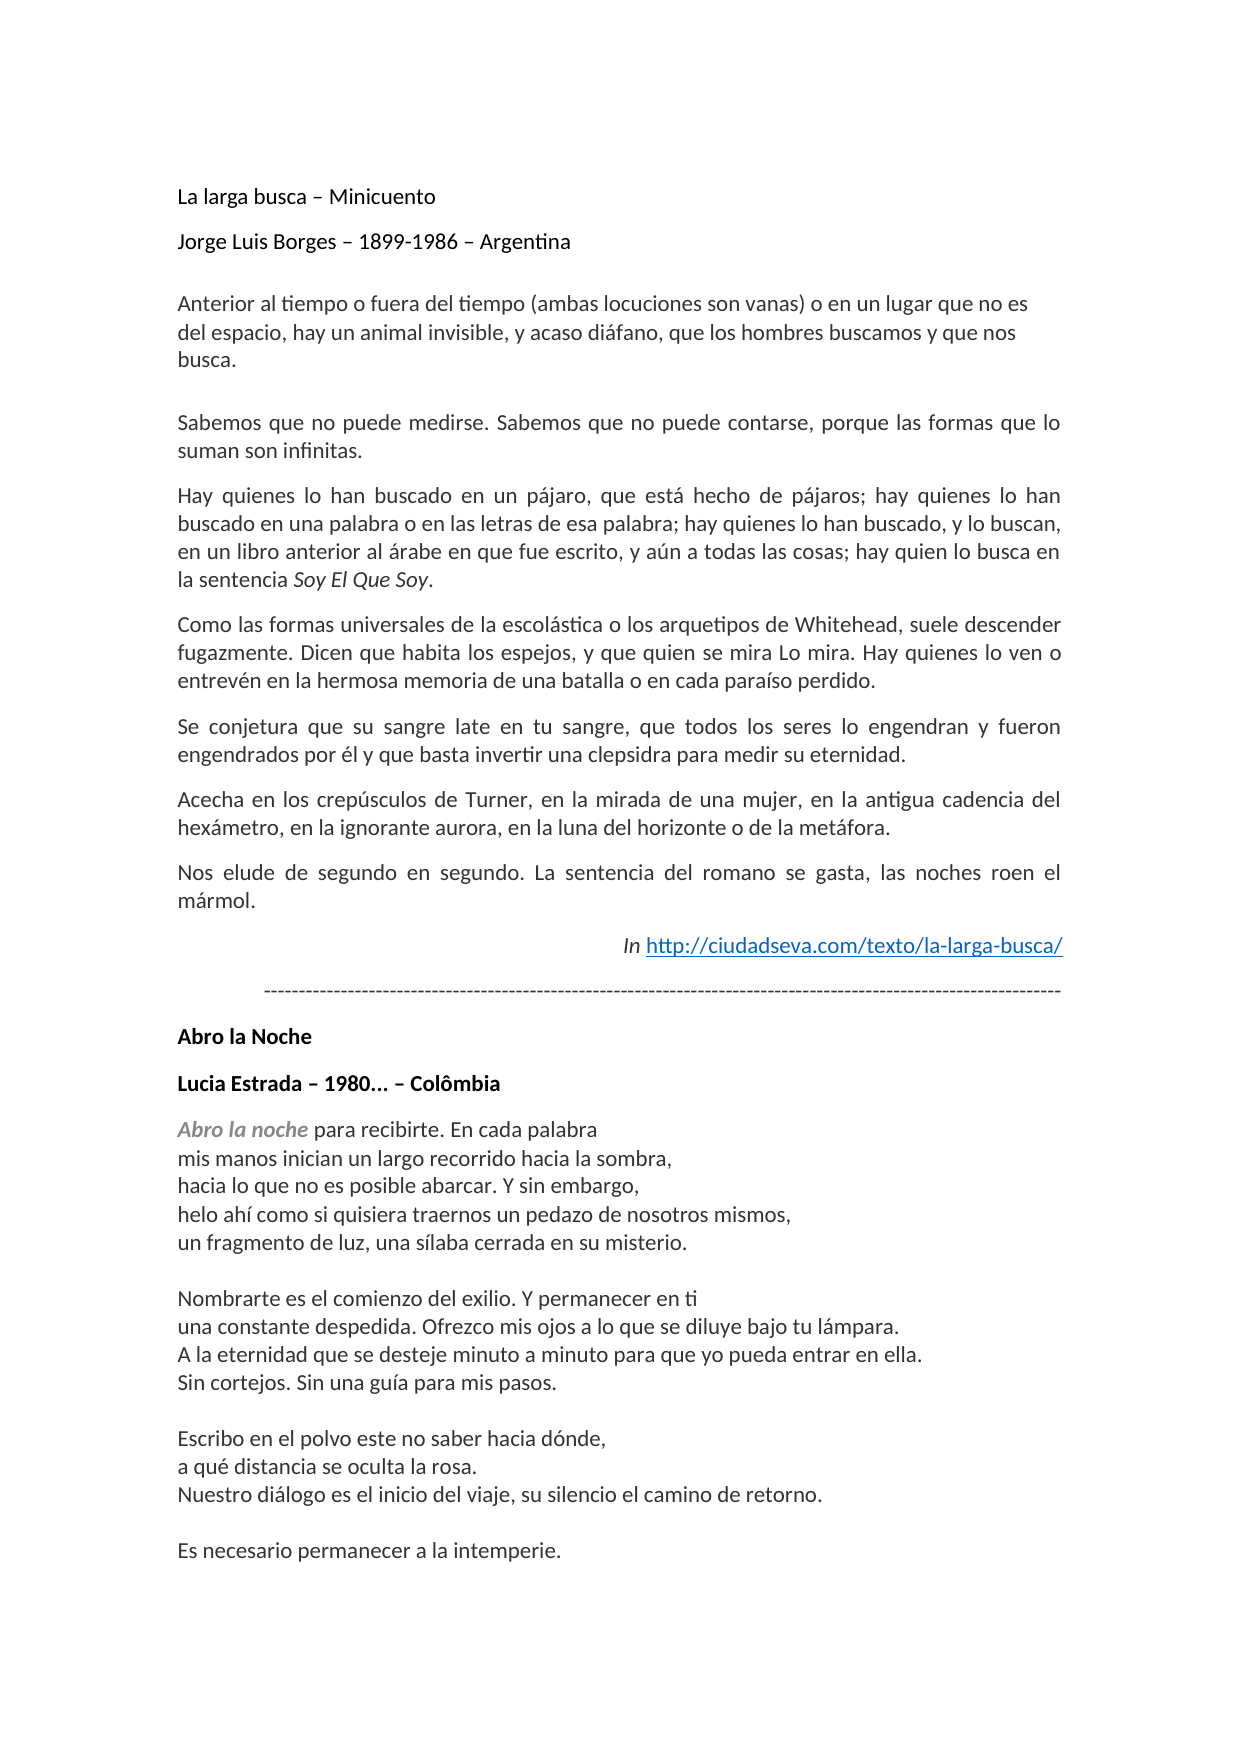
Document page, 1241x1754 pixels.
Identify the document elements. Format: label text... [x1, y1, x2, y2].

text Abro la Noche [177, 1022, 1063, 1050]
text una constante despedida. Ofrezco mis ojos a lo que se diluye bajo tu lámpara. [177, 1312, 1063, 1340]
text Nuestro diálogo es el inicio del viaje, su silencio el camino de retorno. [177, 1480, 1063, 1508]
text Abro la noche para recibirte. En cada palabra [177, 1116, 1063, 1144]
text La larga busca – Minicuento [177, 182, 1063, 210]
text hacia lo que no es posible abarcar. Y sin embargo, [177, 1172, 1063, 1200]
text Sabemos que no puede medirse. Sabemos que no puede contarse, porque las formas que lo suman son infinitas. [177, 408, 1063, 464]
text Nombrarte es el comienzo del exilio. Y permanecer en ti [177, 1284, 1063, 1312]
text Escribo en el polvo este no saber hacia dónde, [177, 1424, 1063, 1452]
text Nos elude de segundo en segundo. La sentencia del romano se gasta, las noches roen el mármol. [177, 858, 1063, 914]
text In http://ciudadseva.com/texto/la-larga-busca/ [177, 931, 1063, 959]
text Lucia Estrada – 1980... – Colômbia [177, 1069, 1063, 1097]
text ------------------------------------------------------------------------------------------------------------------ [177, 977, 1063, 1005]
text Jorge Luis Borges – 1899-1986 – Argentina [177, 227, 1063, 255]
text Acecha en los crepúsculos de Turner, en la mirada de una mujer, en la antigua cadencia del hexámetro, en la ignorante aurora, en la luna del horizonte o de la metáfora. [177, 785, 1063, 841]
text a qué distancia se oculta la rosa. [177, 1452, 1063, 1480]
text un fragmento de luz, una sílaba cerrada en su misterio. [177, 1228, 1063, 1256]
text Anterior al tiempo o fuera del tiempo (ambas locuciones son vanas) o en un lugar que no es del espacio, hay un animal invisible, y acaso diáfano, que los hombres buscamos y que nos busca. [177, 289, 1063, 374]
text Sin cortejos. Sin una guía para mis pasos. [177, 1368, 1063, 1396]
text Es necesario permanecer a la intemperie. [177, 1536, 1063, 1564]
text helo ahí como si quisiera traernos un pedazo de nosotros mismos, [177, 1200, 1063, 1228]
text mis manos inician un largo recorrido hacia la sombra, [177, 1144, 1063, 1172]
text A la eternidad que se desteje minuto a minuto para que yo pueda entrar en ella. [177, 1340, 1063, 1368]
text Se conjetura que su sangre late en tu sangre, que todos los seres lo engendran y fueron engendrados por él y que basta invertir una clepsidra para medir su eternidad. [177, 712, 1063, 768]
text Como las formas universales de la escolástica o los arquetipos de Whitehead, suele descender fugazmente. Dicen que habita los espejos, y que quien se mira Lo mira. Hay quienes lo ven o entrevén en la hermosa memoria de una batalla o en cada paraíso perdido. [177, 611, 1063, 694]
text Hay quienes lo han buscado en un pájaro, que está hecho de pájaros; hay quienes lo han buscado en una palabra o en las letras de esa palabra; hay quienes lo han buscado, y lo buscan, en un libro anterior al árabe en que fue escrito, y aún a todas las cosas; hay quien lo busca en la sentencia Soy El Que Soy. [177, 481, 1063, 593]
